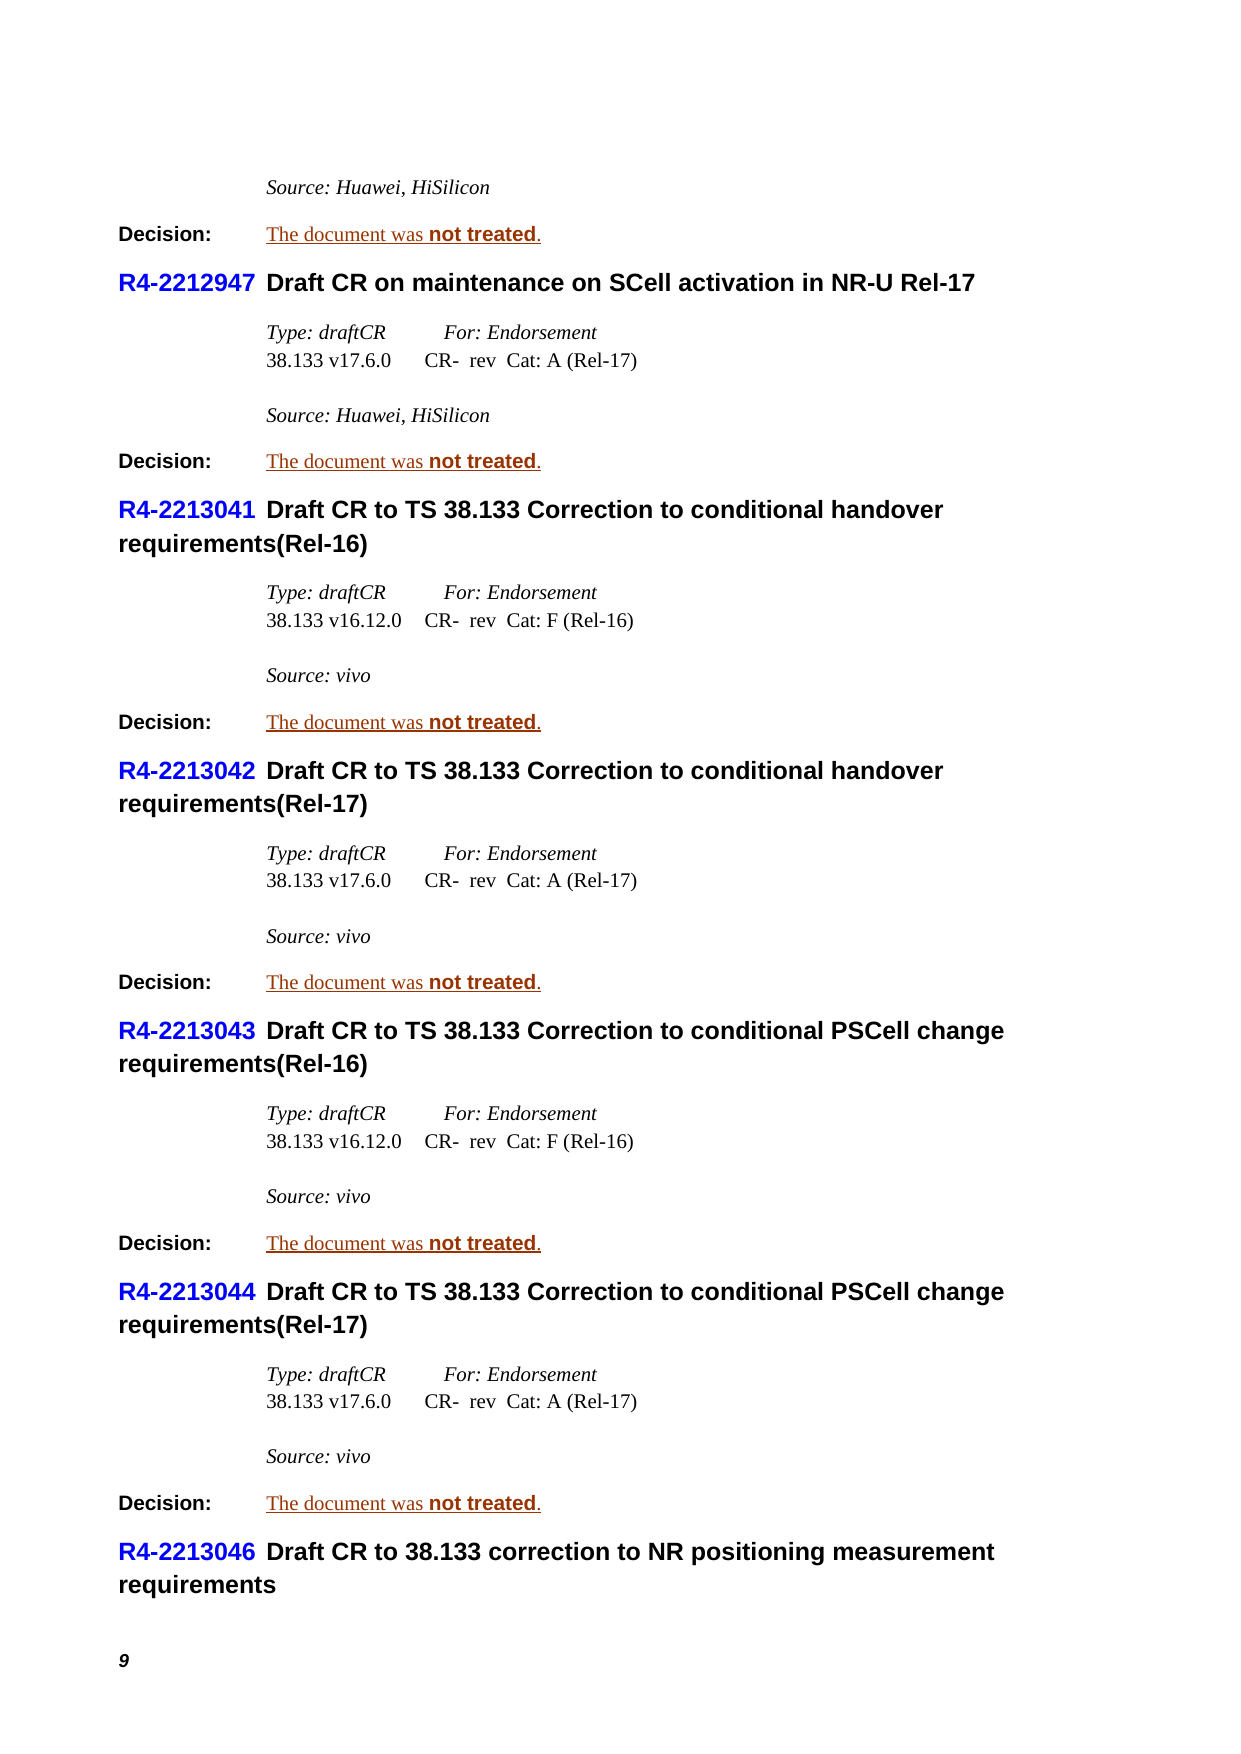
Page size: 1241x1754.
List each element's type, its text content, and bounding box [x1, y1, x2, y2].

text R4-2213041 Draft CR to TS 38.133 Correction to conditional handover requirements(Rel-16) [118, 496, 1122, 557]
text Type: draftCR For: Endorsement 38.133 v16.12.0 CR- rev Cat: F (Rel-16) Source: vivo [118, 1101, 1122, 1208]
text R4-2213042 Draft CR to TS 38.133 Correction to conditional handover requirements(Rel-17) [118, 756, 1122, 818]
text Decision: The document was not treated. [118, 1491, 1122, 1515]
text R4-2213046 Draft CR to 38.133 correction to NR positioning measurement requirements [118, 1537, 1122, 1599]
text Type: draftCR For: Endorsement 38.133 v17.6.0 CR- rev Cat: A (Rel-17) Source: vivo [118, 1362, 1122, 1468]
text Decision: The document was not treated. [118, 222, 1122, 246]
text R4-2212947 Draft CR on maintenance on SCell activation in NR-U Rel-17 [118, 268, 1122, 297]
text Decision: The document was not treated. [118, 449, 1122, 473]
text R4-2213043 Draft CR to TS 38.133 Correction to conditional PSCell change requirements(Rel-16) [118, 1016, 1122, 1078]
text Type: draftCR For: Endorsement 38.133 v17.6.0 CR- rev Cat: A (Rel-17) Source: Huawei, HiSilicon [118, 320, 1122, 427]
text Type: draftCR For: Endorsement 38.133 v16.12.0 CR- rev Cat: F (Rel-16) Source: vivo [118, 580, 1122, 687]
text Decision: The document was not treated. [118, 970, 1122, 994]
text Decision: The document was not treated. [118, 1230, 1122, 1254]
text Type: draftCR For: Endorsement 38.133 v17.6.0 CR- rev Cat: A (Rel-17) Source: vivo [118, 841, 1122, 948]
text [118, 148, 1122, 199]
text R4-2213044 Draft CR to TS 38.133 Correction to conditional PSCell change requirements(Rel-17) [118, 1277, 1122, 1338]
text Decision: The document was not treated. [118, 709, 1122, 734]
